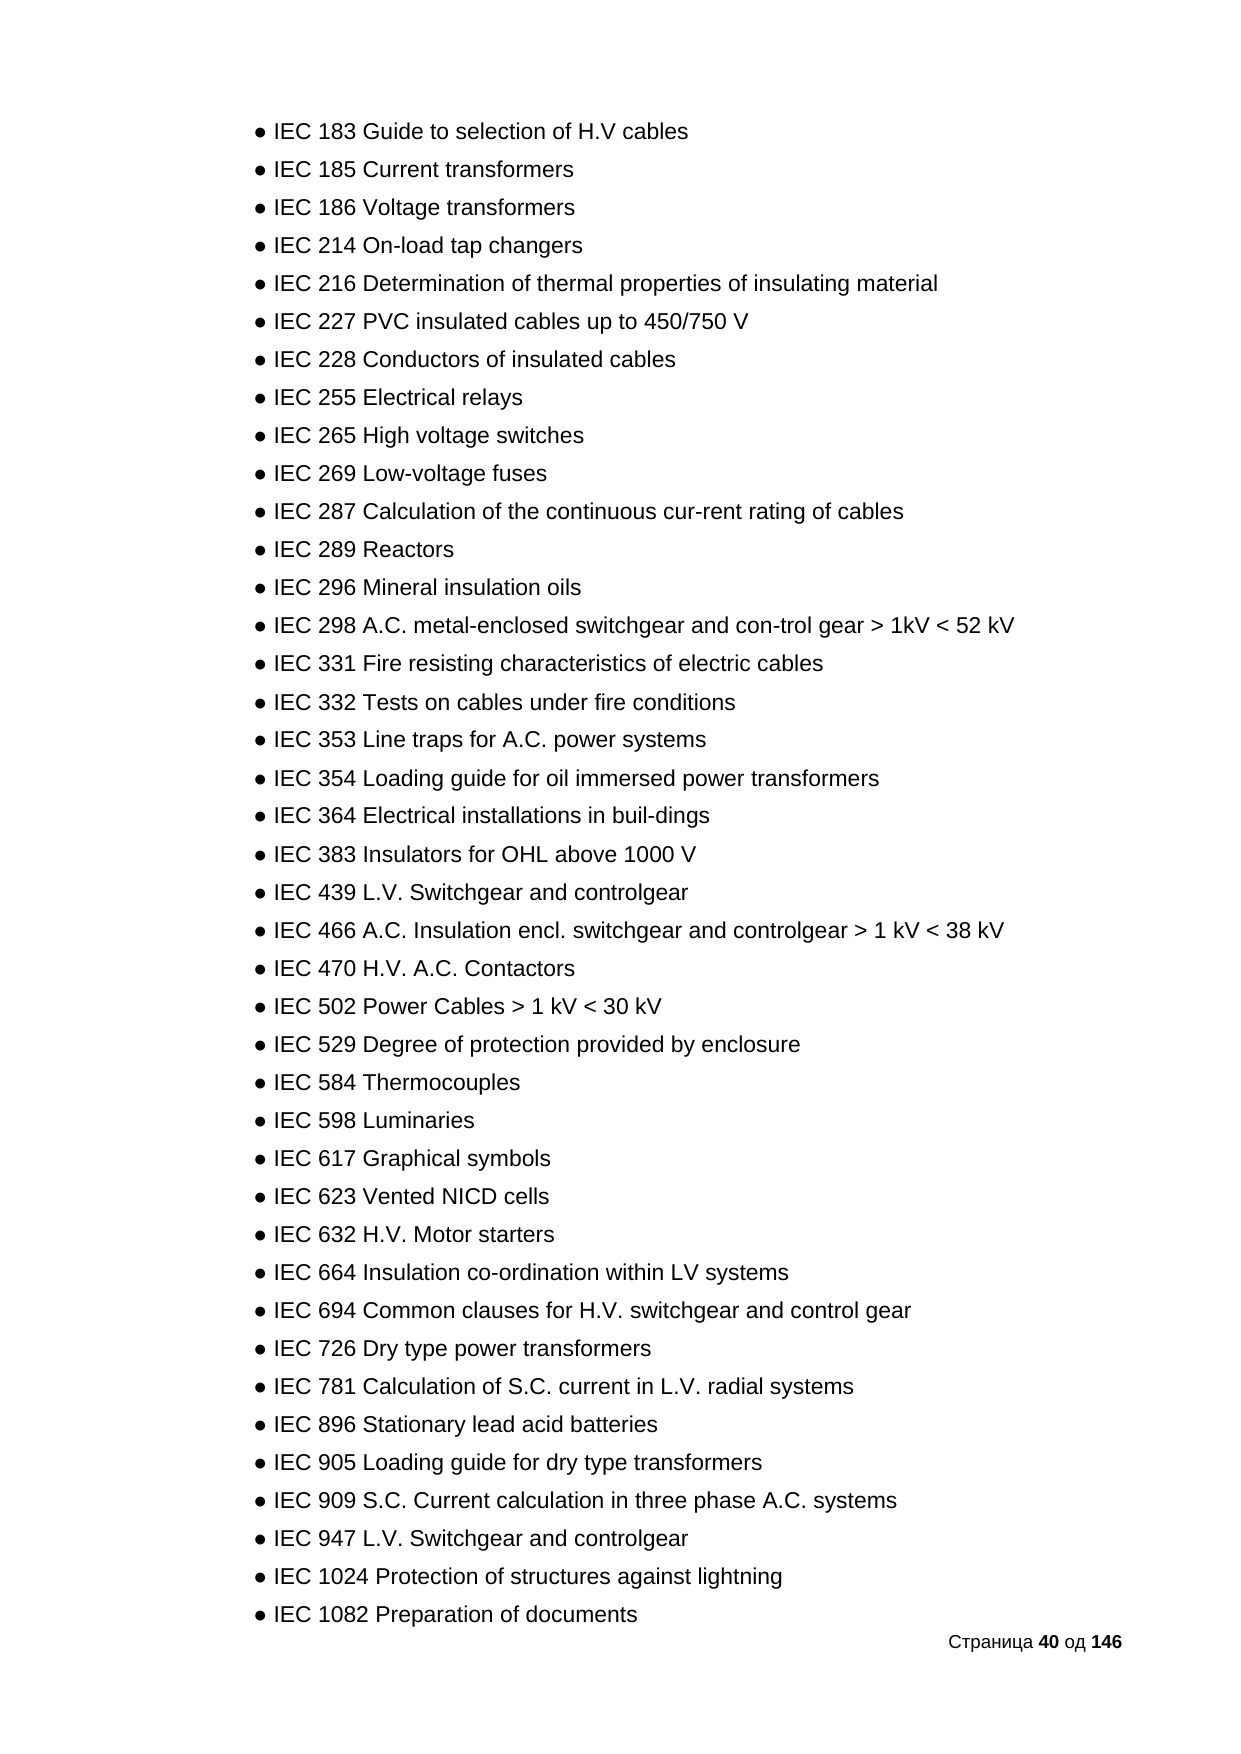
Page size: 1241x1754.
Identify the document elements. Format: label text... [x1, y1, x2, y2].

text ● IEC 598 Luminaries [253, 1107, 1122, 1133]
text ● IEC 726 Dry type power transformers [253, 1335, 1122, 1361]
text ● IEC 214 On-load tap changers [253, 232, 1122, 258]
text ● IEC 269 Low-voltage fuses [253, 460, 1122, 487]
text ● IEC 947 L.V. Switchgear and controlgear [253, 1525, 1122, 1551]
text ● IEC 1082 Preparation of documents [253, 1601, 1122, 1627]
text ● IEC 466 A.C. Insulation encl. switchgear and controlgear > 1 kV < 38 kV [253, 917, 1122, 943]
text ● IEC 228 Conductors of insulated cables [253, 346, 1122, 373]
text ● IEC 185 Current transformers [253, 156, 1122, 182]
text ● IEC 470 H.V. A.C. Contactors [253, 954, 1122, 981]
text ● IEC 255 Electrical relays [253, 384, 1122, 411]
text ● IEC 529 Degree of protection provided by enclosure [253, 1031, 1122, 1057]
text ● IEC 296 Mineral insulation oils [253, 574, 1122, 601]
text ● IEC 298 A.C. metal-enclosed switchgear and con-trol gear > 1kV < 52 kV [253, 612, 1122, 639]
text ● IEC 896 Stationary lead acid batteries [253, 1411, 1122, 1437]
text ● IEC 502 Power Cables > 1 kV < 30 kV [253, 993, 1122, 1019]
text ● IEC 287 Calculation of the continuous cur-rent rating of cables [253, 498, 1122, 525]
text ● IEC 227 PVC insulated cables up to 450/750 V [253, 308, 1122, 334]
text ● IEC 289 Reactors [253, 536, 1122, 563]
text ● IEC 354 Loading guide for oil immersed power transformers [253, 764, 1122, 791]
text ● IEC 332 Tests on cables under fire conditions [253, 688, 1122, 715]
text ● IEC 905 Loading guide for dry type transformers [253, 1449, 1122, 1475]
text ● IEC 909 S.C. Current calculation in three phase A.C. systems [253, 1487, 1122, 1513]
text ● IEC 353 Line traps for A.C. power systems [253, 726, 1122, 753]
text ● IEC 632 H.V. Motor starters [253, 1221, 1122, 1247]
text ● IEC 584 Thermocouples [253, 1069, 1122, 1095]
text ● IEC 216 Determination of thermal properties of insulating material [253, 270, 1122, 297]
text ● IEC 186 Voltage transformers [253, 194, 1122, 221]
text ● IEC 617 Graphical symbols [253, 1145, 1122, 1171]
text ● IEC 383 Insulators for OHL above 1000 V [253, 841, 1122, 867]
text ● IEC 781 Calculation of S.C. current in L.V. radial systems [253, 1373, 1122, 1399]
text ● IEC 664 Insulation co-ordination within systems [253, 1259, 1122, 1285]
text ● IEC 694 Common clauses for H.V. switchgear and control gear [253, 1297, 1122, 1323]
text ● IEC 439 L.V. Switchgear and controlgear [253, 878, 1122, 905]
text ● IEC 265 High voltage switches [253, 422, 1122, 449]
text ● IEC 331 Fire resisting characteristics of electric cables [253, 650, 1122, 677]
text ● IEC 364 Electrical installations in buil-dings [253, 802, 1122, 829]
text ● IEC 183 Guide to selection of H.V cables [253, 118, 1122, 144]
text ● IEC 1024 Protection of structures against lightning [253, 1563, 1122, 1589]
text ● IEC 623 Vented NICD cells [253, 1183, 1122, 1209]
